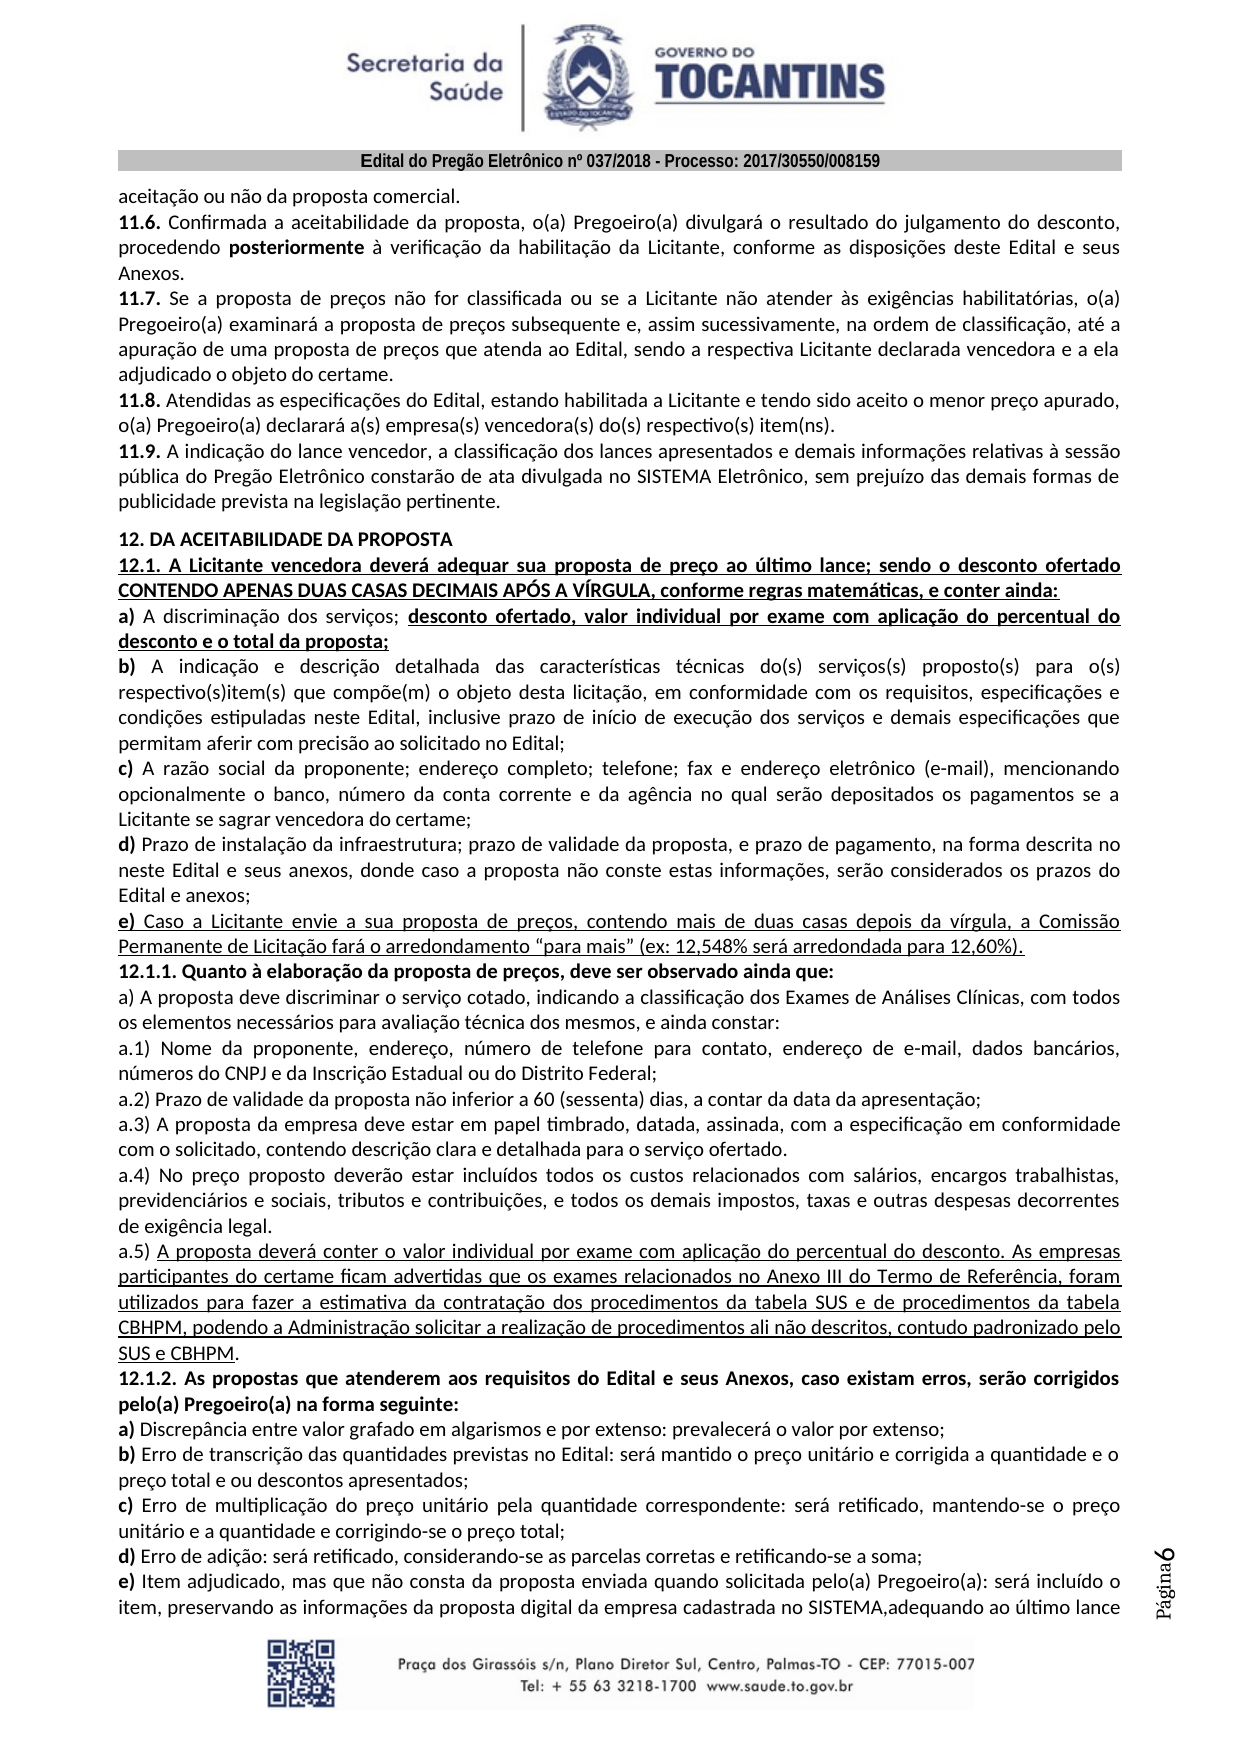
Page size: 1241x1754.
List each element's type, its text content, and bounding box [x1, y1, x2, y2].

text a.3) A proposta da empresa deve estar em papel timbrado, datada, assinada, com a especificação em conformidade com o solicitado, contendo descrição clara e detalhada para o serviço ofertado. [118, 1111, 1122, 1162]
text e) Caso a Licitante envie a sua proposta de preços, contendo mais de duas casas depois da vírgula, a Comissão Permanente de Licitação fará o arredondamento “para mais” (ex: 12,548% será arredondada para 12,60%). [118, 908, 1122, 959]
text 12.1.1. Quanto à elaboração da proposta de preços, deve ser observado ainda que: [118, 959, 1122, 984]
text 12. DA ACEITABILIDADE DA PROPOSTA [118, 527, 1122, 552]
text a.5) A proposta deverá conter o valor individual por exame com aplicação do percentual do desconto. As empresas participantes do certame ficam advertidas que os exames relacionados no Anexo III do Termo de Referência, foram utilizados para fazer a estimativa da contratação dos procedimentos da tabela SUS e de procedimentos da tabela CBHPM, podendo a Administração solicitar a realização de procedimentos ali não descritos, contudo padronizado pelo SUS e CBHPM. [118, 1238, 1122, 1285]
text 12.1. A Licitante vencedora deverá adequar sua proposta de preço ao último lance; sendo o desconto ofertado CONTENDO APENAS DUAS CASAS DECIMAIS APÓS A VÍRGULA, conforme regras matemáticas, e conter ainda: [118, 575, 1122, 603]
text b) Erro de transcrição das quantidades previstas no Edital: será mantido o preço unitário e corrigida a quantidade e o preço total e ou descontos apresentados; [118, 1442, 1122, 1492]
text a.1) Nome da proponente, endereço, número de telefone para contato, endereço de e-mail, dados bancários, números do CNPJ e da Inscrição Estadual ou do Distrito Federal; [118, 1035, 1122, 1086]
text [118, 184, 1122, 209]
text a.5) A proposta deverá conter o valor individual por exame com aplicação do percentual do desconto. As empresas participantes do certame ficam advertidas que os exames relacionados no Anexo III do Termo de Referência, foram utilizados para fazer a estimativa da contratação dos procedimentos da tabela SUS e de procedimentos da tabela CBHPM, podendo a Administração solicitar a realização de procedimentos ali não descritos, contudo padronizado pelo SUS e CBHPM. [118, 1287, 1122, 1336]
text d) Prazo de instalação da infraestrutura; prazo de validade da proposta, e prazo de pagamento, na forma descrita no neste Edital e seus anexos, donde caso a proposta não conste estas informações, serão considerados os prazos do Edital e anexos; [118, 832, 1122, 908]
text c) A razão social da proponente; endereço completo; telefone; fax e endereço eletrônico (e-mail), mencionando opcionalmente o banco, número da conta corrente e da agência no qual serão depositados os pagamentos se a Licitante se sagrar vencedora do certame; [118, 755, 1122, 832]
picture [331, 10, 906, 139]
text b) A indicação e descrição detalhada das características técnicas do(s) serviços(s) proposto(s) para o(s) respectivo(s)item(s) que compõe(m) o objeto desta licitação, em conformidade com os requisitos, especificações e condições estipuladas neste Edital, inclusive prazo de início de execução dos serviços e demais especificações que permitam aferir com precisão ao solicitado no Edital; [118, 654, 1122, 755]
text c) Erro de multiplicação do preço unitário pela quantidade correspondente: será retificado, mantendo-se o preço unitário e a quantidade e corrigindo-se o preço total; [118, 1492, 1122, 1543]
text a.4) No preço proposto deverão estar incluídos todos os custos relacionados com salários, encargos trabalhistas, previdenciários e sociais, tributos e contribuições, e todos os demais impostos, taxas e outras despesas decorrentes de exigência legal. [118, 1162, 1122, 1238]
picture [265, 1637, 975, 1710]
text 11.7. Se a proposta de preços não for classificada ou se a Licitante não atender às exigências habilitatórias, o(a) Pregoeiro(a) examinará a proposta de preços subsequente e, assim sucessivamente, na ordem de classificação, até a apuração de uma proposta de preços que atenda ao Edital, sendo a respectiva Licitante declarada vencedora e a ela adjudicado o objeto do certame. [118, 285, 1122, 387]
text a) Discrepância entre valor grafado em algarismos e por extenso: prevalecerá o valor por extenso; [118, 1416, 1122, 1442]
text 12.1. A Licitante vencedora deverá adequar sua proposta de preço ao último lance; sendo o desconto ofertado CONTENDO APENAS DUAS CASAS DECIMAIS APÓS A VÍRGULA, conforme regras matemáticas, e conter ainda: [118, 552, 1122, 574]
text 12.1.2. As propostas que atenderem aos requisitos do Edital e seus Anexos, caso existam erros, serão corrigidos pelo(a) Pregoeiro(a) na forma seguinte: [118, 1365, 1122, 1416]
text d) Erro de adição: será retificado, considerando-se as parcelas corretas e retificando-se a soma; [118, 1543, 1122, 1569]
text 11.9. A indicação do lance vencedor, a classificação dos lances apresentados e demais informações relativas à sessão pública do Pregão Eletrônico constarão de ata divulgada no SISTEMA Eletrônico, sem prejuízo das demais formas de publicidade prevista na legislação pertinente. [118, 438, 1122, 514]
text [118, 1569, 1122, 1619]
text a.2) Prazo de validade da proposta não inferior a 60 (sessenta) dias, a contar da data da apresentação; [118, 1086, 1122, 1111]
text a) A proposta deve discriminar o serviço cotado, indicando a classificação dos Exames de Análises Clínicas, com todos os elementos necessários para avaliação técnica dos mesmos, e ainda constar: [118, 984, 1122, 1035]
text 11.8. Atendidas as especificações do Edital, estando habilitada a Licitante e tendo sido aceito o menor preço apurado, o(a) Pregoeiro(a) declarará a(s) empresa(s) vencedora(s) do(s) respectivo(s) item(ns). [118, 387, 1122, 438]
text 11.6. Confirmada a aceitabilidade da proposta, o(a) Pregoeiro(a) divulgará o resultado do julgamento do desconto, procedendo posteriormente à verificação da habilitação da Licitante, conforme as disposições deste Edital e seus Anexos. [118, 209, 1122, 285]
text a) A discriminação dos serviços; desconto ofertado, valor individual por exame com aplicação do percentual do desconto e o total da proposta; [118, 603, 1122, 654]
